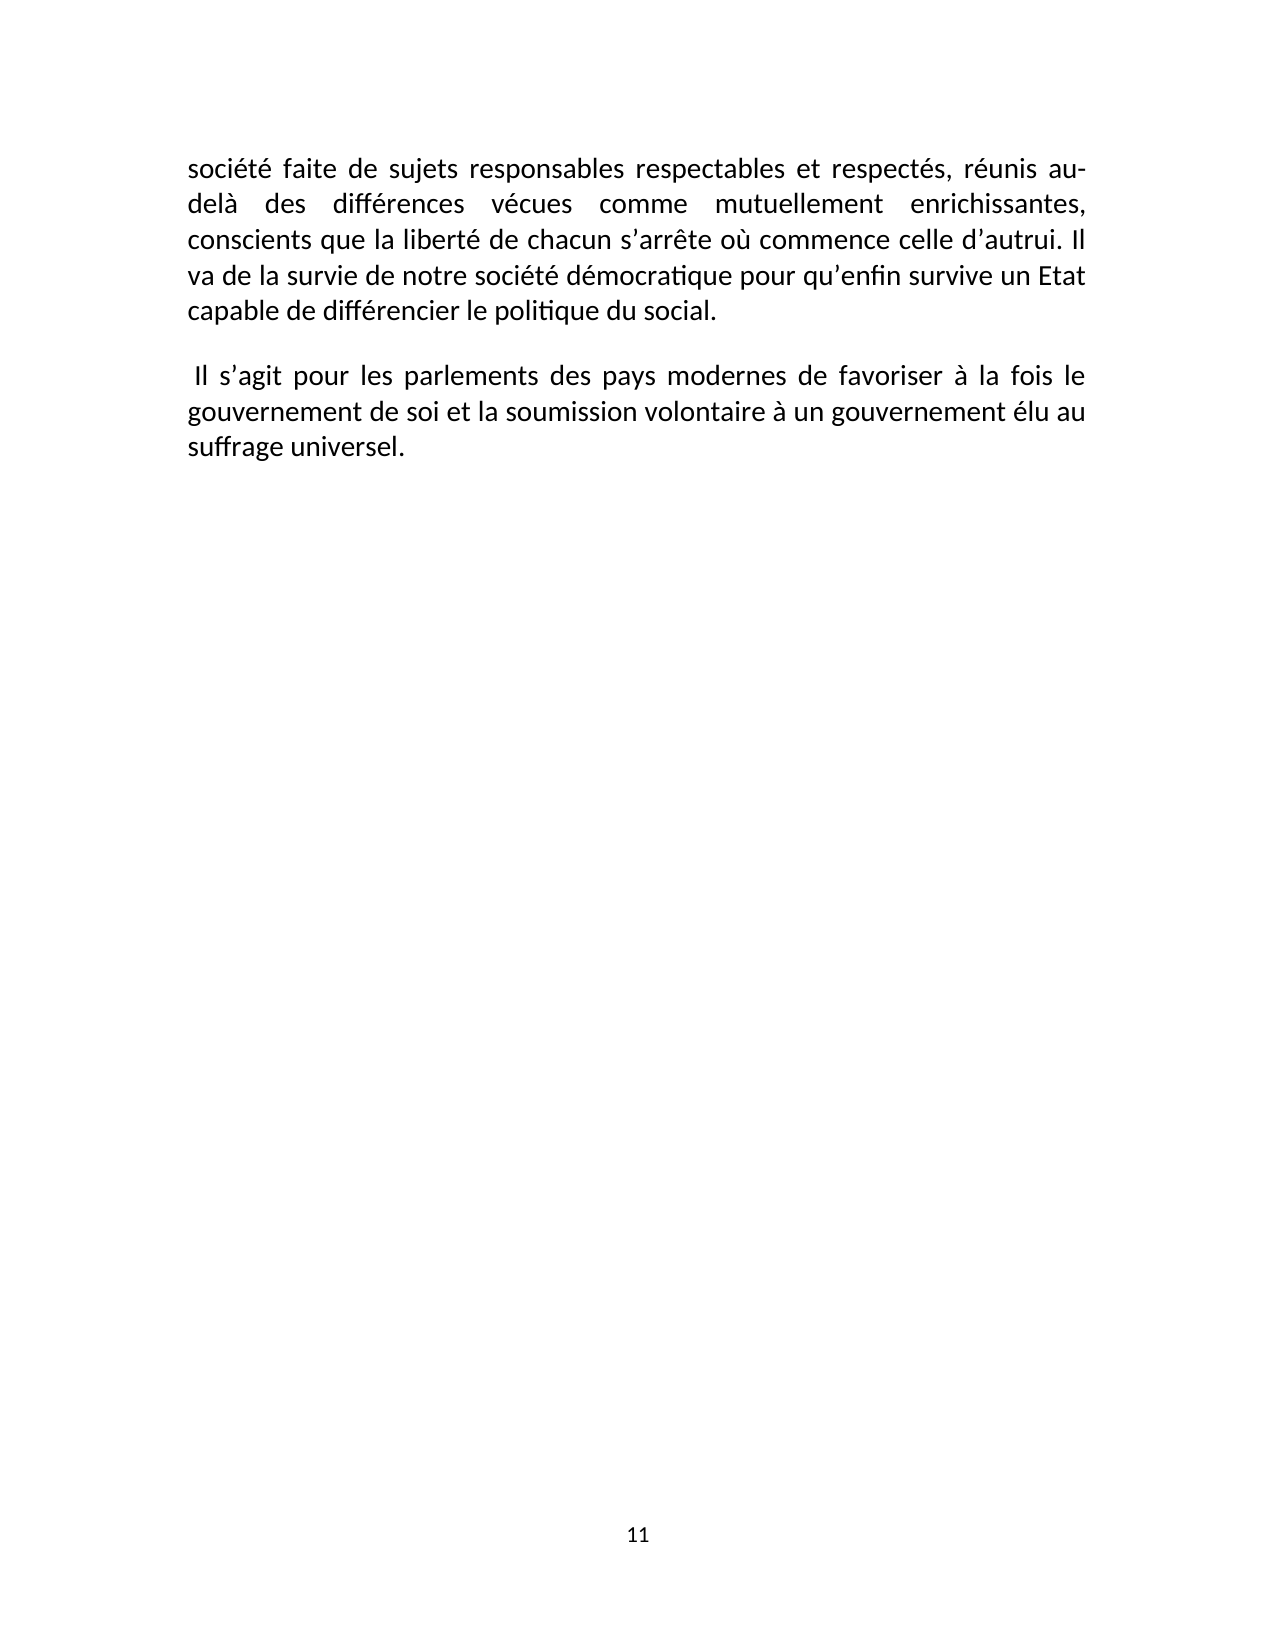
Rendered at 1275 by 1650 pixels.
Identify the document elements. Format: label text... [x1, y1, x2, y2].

text Il s’agit pour les parlements des pays modernes de favoriser à la fois le gouvernement de soi et la soumission volontaire à un gouvernement élu au suffrage universel. [187, 357, 1087, 464]
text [187, 150, 1087, 328]
